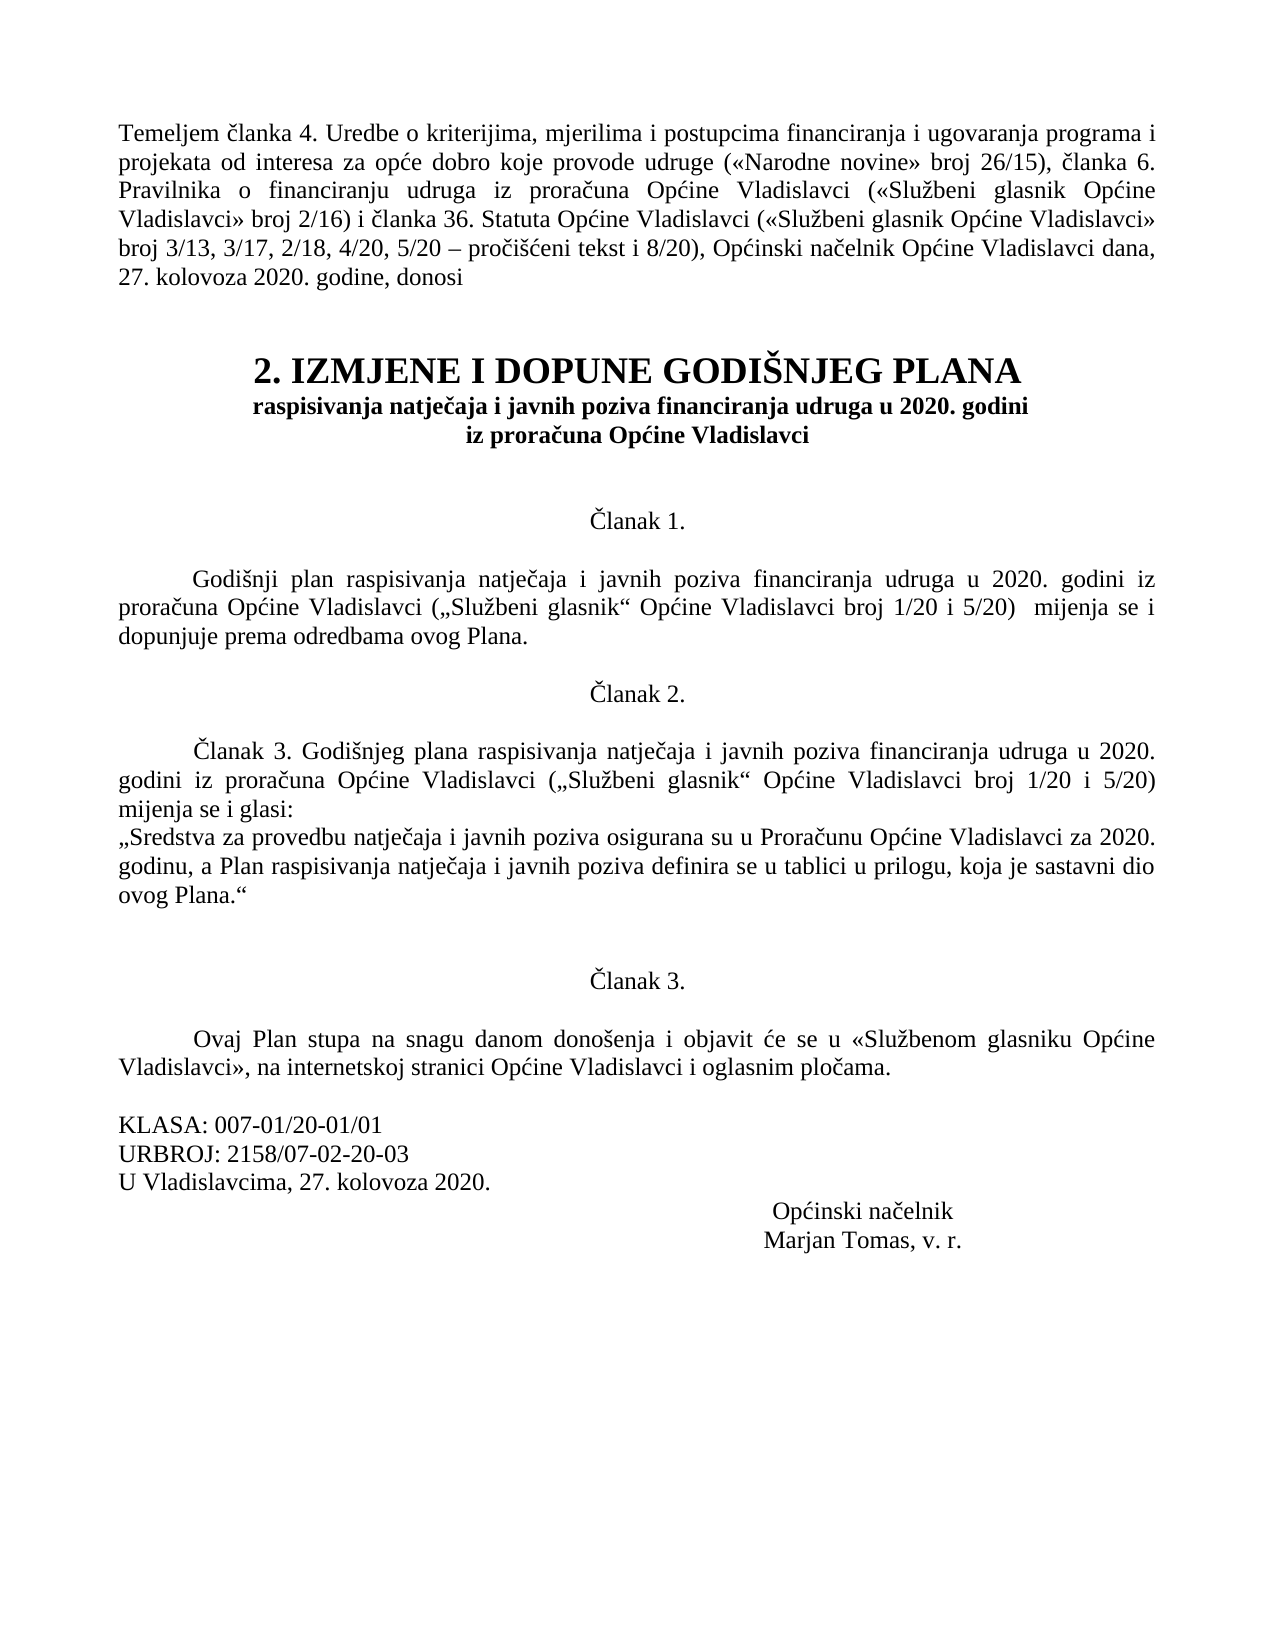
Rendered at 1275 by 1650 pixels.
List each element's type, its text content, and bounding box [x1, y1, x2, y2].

text Temeljem članka 4. Uredbe o kriterijima, mjerilima i postupcima financiranja i ugovaranja programa i projekata od interesa za opće dobro koje provode udruge («Narodne novine» broj 26/15), članka 6. Pravilnika o financiranju udruga iz proračuna Općine Vladislavci («Službeni glasnik Općine Vladislavci» broj 2/16) i članka 36. Statuta Općine Vladislavci («Službeni glasnik Općine Vladislavci» broj 3/13, 3/17, 2/18, 4/20, 5/20 – pročišćeni tekst i 8/20), Općinski načelnik Općine Vladislavci dana, 27. kolovoza 2020. godine, donosi [118, 118, 1157, 291]
text 2. IZMJENE I DOPUNE GODIŠNJEG PLANA [118, 348, 1157, 391]
text KLASA: 007-01/20-01/01 [118, 1110, 1157, 1139]
text Marjan Tomas, v. r. [568, 1225, 1157, 1254]
text Članak 3. [118, 966, 1157, 995]
text iz proračuna Općine Vladislavci [118, 420, 1157, 449]
text Godišnji plan raspisivanja natječaja i javnih poziva financiranja udruga u 2020. godini iz proračuna Općine Vladislavci („Službeni glasnik“ Općine Vladislavci broj 1/20 i 5/20) mijenja se i dopunjuje prema odredbama ovog Plana. [118, 564, 1157, 650]
text Članak 3. Godišnjeg plana raspisivanja natječaja i javnih poziva financiranja udruga u 2020. godini iz proračuna Općine Vladislavci („Službeni glasnik“ Općine Vladislavci broj 1/20 i 5/20) mijenja se i glasi: [118, 736, 1157, 822]
text Članak 2. [118, 679, 1157, 707]
text Ovaj Plan stupa na snagu danom donošenja i objavit će se u «Službenom glasniku Općine Vladislavci», na internetskoj stranici Općine Vladislavci i oglasnim pločama. [118, 1024, 1157, 1081]
text raspisivanja natječaja i javnih poziva financiranja udruga u 2020. godini [118, 391, 1157, 420]
text Općinski načelnik [568, 1196, 1157, 1225]
text Članak 1. [118, 506, 1157, 535]
text „Sredstva za provedbu natječaja i javnih poziva osigurana su u Proračunu Općine Vladislavci za 2020. godinu, a Plan raspisivanja natječaja i javnih poziva definira se u tablici u prilogu, koja je sastavni dio ovog Plana.“ [118, 822, 1157, 909]
text U Vladislavcima, 27. kolovoza 2020. [118, 1167, 1157, 1196]
text URBROJ: 2158/07-02-20-03 [118, 1139, 1157, 1167]
